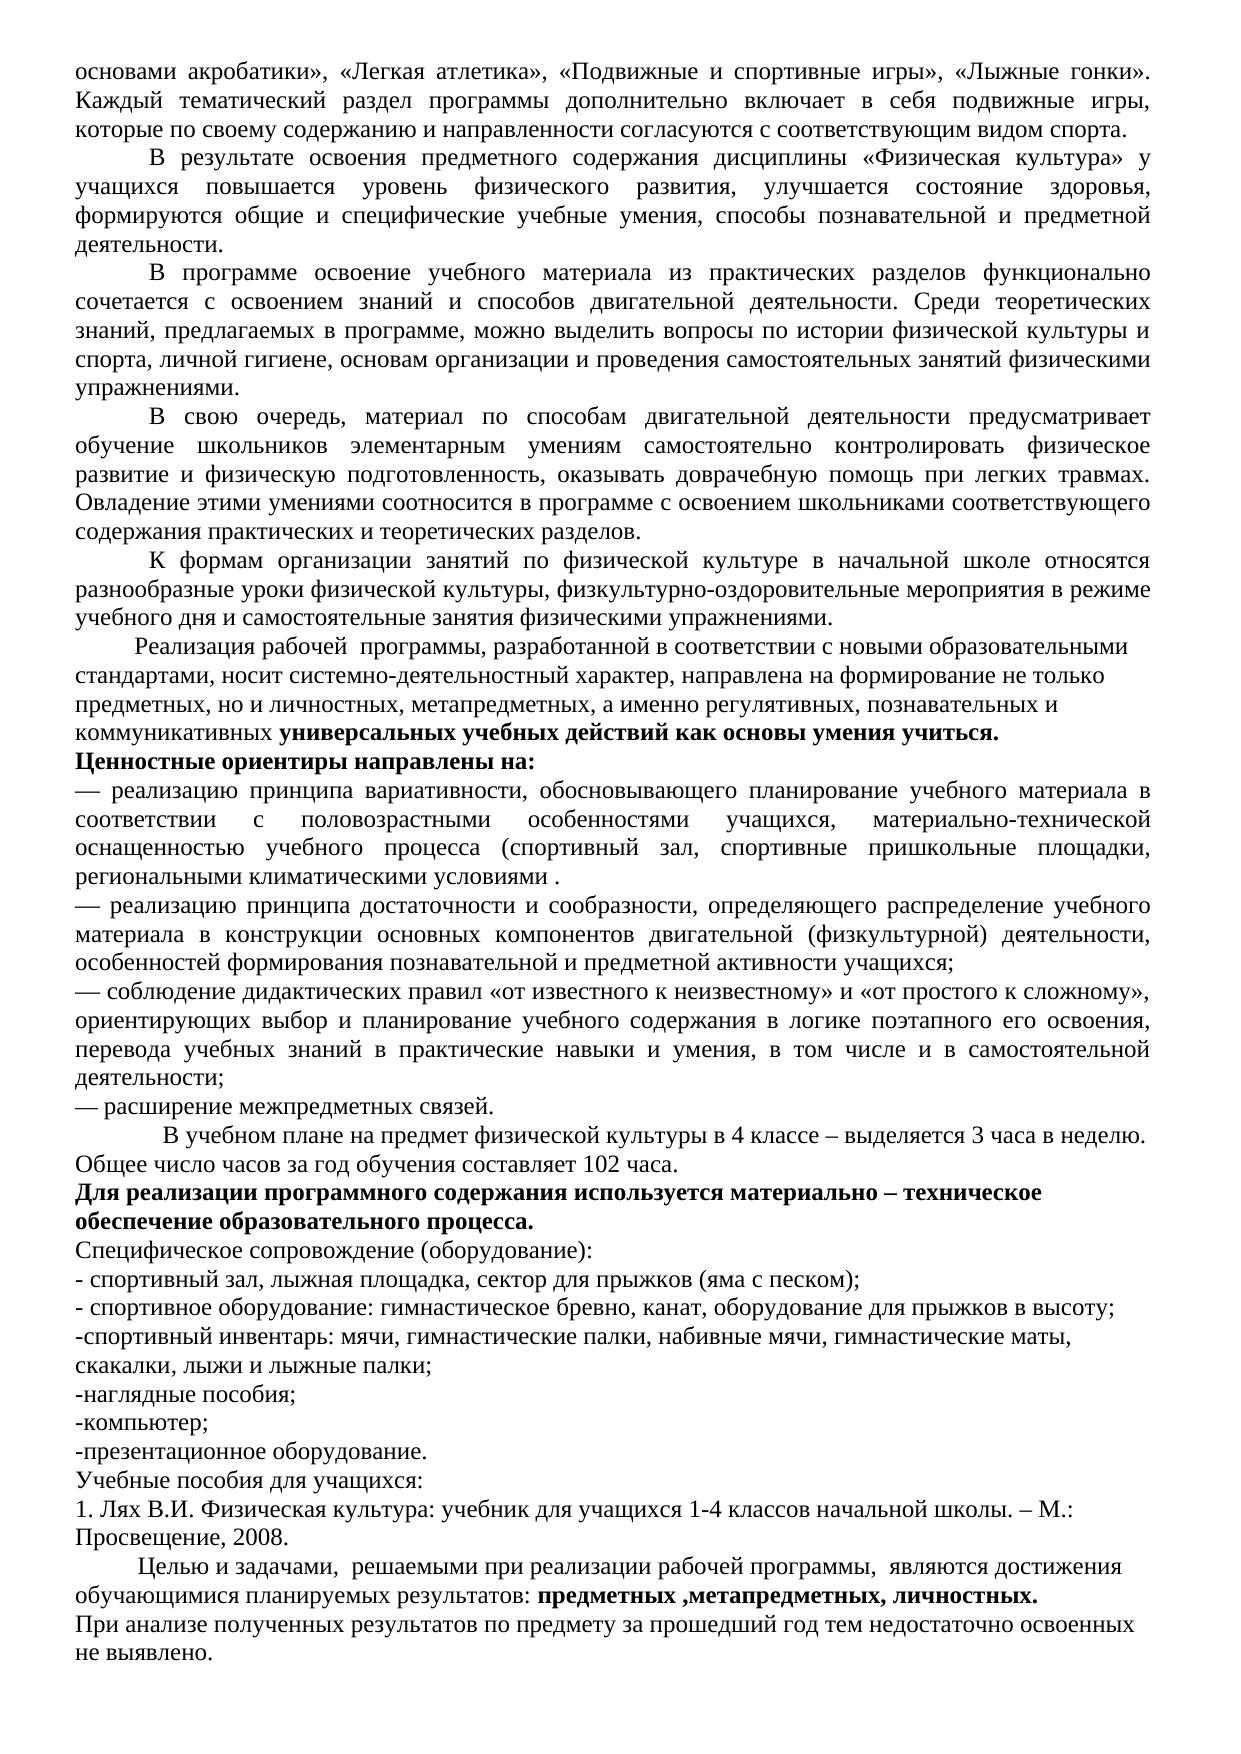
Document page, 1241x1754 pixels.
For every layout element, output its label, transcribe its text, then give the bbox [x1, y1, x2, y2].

text -спортивный инвентарь: мячи, гимнастические палки, набивные мячи, гимнастические маты, скакалки, лыжи и лыжные палки; [75, 1321, 1152, 1379]
text -презентационное оборудование. [75, 1436, 1152, 1465]
text Специфическое сопровождение (оборудование): [75, 1235, 1152, 1264]
text — реализацию принципа вариативности, обосновывающего планирование учебного материала в соответствии с половозрастными особенностями учащихся, материально-технической оснащенностью учебного процесса (спортивный зал, спортивные пришкольные площадки, региональными климатическими условиями . [75, 775, 1152, 890]
text В учебном плане на предмет физической культуры в 4 классе – выделяется 3 часа в неделю. Общее число часов за год обучения составляет 102 часа. [75, 1120, 1152, 1177]
text Целью и задачами, решаемыми при реализации рабочей программы, являются достижения обучающимися планируемых результатов: предметных ,метапредметных, личностных. [75, 1551, 1152, 1609]
text -наглядные пособия; [75, 1379, 1152, 1407]
text — расширение межпредметных связей. [75, 1091, 1152, 1120]
text Реализация рабочей программы, разработанной в соответствии с новыми образовательными стандартами, носит системно-деятельностный характер, направлена на формирование не только предметных, но и личностных, метапредметных, а именно регулятивных, познавательных и коммуникативных универсальных учебных действий как основы умения учиться. [75, 631, 1152, 746]
text Учебные пособия для учащихся: [75, 1465, 1152, 1494]
text В программе освоение учебного материала из практических разделов функционально сочетается с освоением знаний и способов двигательной деятельности. Среди теоретических знаний, предлагаемых в программе, можно выделить вопросы по истории физической культуры и спорта, личной гигиене, основам организации и проведения самостоятельных занятий физическими упражнениями. [75, 257, 1152, 401]
text Ценностные ориентиры направлены на: [75, 746, 1152, 775]
text — соблюдение дидактических правил «от известного к неизвестному» и «от простого к сложному», ориентирующих выбор и планирование учебного содержания в логике поэтапного его освоения, перевода учебных знаний в практические навыки и умения, в том числе и в самостоятельной деятельности; [75, 976, 1152, 1091]
text Для реализации программного содержания используется материально – техническое обеспечение образовательного процесса. [75, 1177, 1152, 1235]
text — реализацию принципа достаточности и сообразности, определяющего распределение учебного материала в конструкции основных компонентов двигательной (физкультурной) деятельности, особенностей формирования познавательной и предметной активности учащихся; [75, 890, 1152, 976]
text В результате освоения предметного содержания дисциплины «Физическая культура» у учащихся повышается уровень физического развития, улучшается состояние здоровья, формируются общие и специфические учебные умения, способы познавательной и предметной деятельности. [75, 142, 1152, 257]
text При анализе полученных результатов по предмету за прошедший год тем недостаточно освоенных не выявлено. [75, 1609, 1152, 1666]
text В свою очередь, материал по способам двигательной деятельности предусматривает обучение школьников элементарным умениям самостоятельно контролировать физическое развитие и физическую подготовленность, оказывать доврачебную помощь при легких травмах. Овладение этими умениями соотносится в программе с освоением школьниками соответствующего содержания практических и теоретических разделов. [75, 401, 1152, 545]
text - спортивный зал, лыжная площадка, сектор для прыжков (яма с песком); [75, 1264, 1152, 1292]
text -компьютер; [75, 1407, 1152, 1436]
text - спортивное оборудование: гимнастическое бревно, канат, оборудование для прыжков в высоту; [75, 1292, 1152, 1321]
text К формам организации занятий по физической культуре в начальной школе относятся разнообразные уроки физической культуры, физкультурно-оздоровительные мероприятия в режиме учебного дня и самостоятельные занятия физическими упражнениями. [75, 545, 1152, 631]
text 1. Лях В.И. Физическая культура: учебник для учащихся 1-4 классов начальной школы. – М.: Просвещение, 2008. [75, 1494, 1152, 1551]
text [75, 56, 1152, 142]
